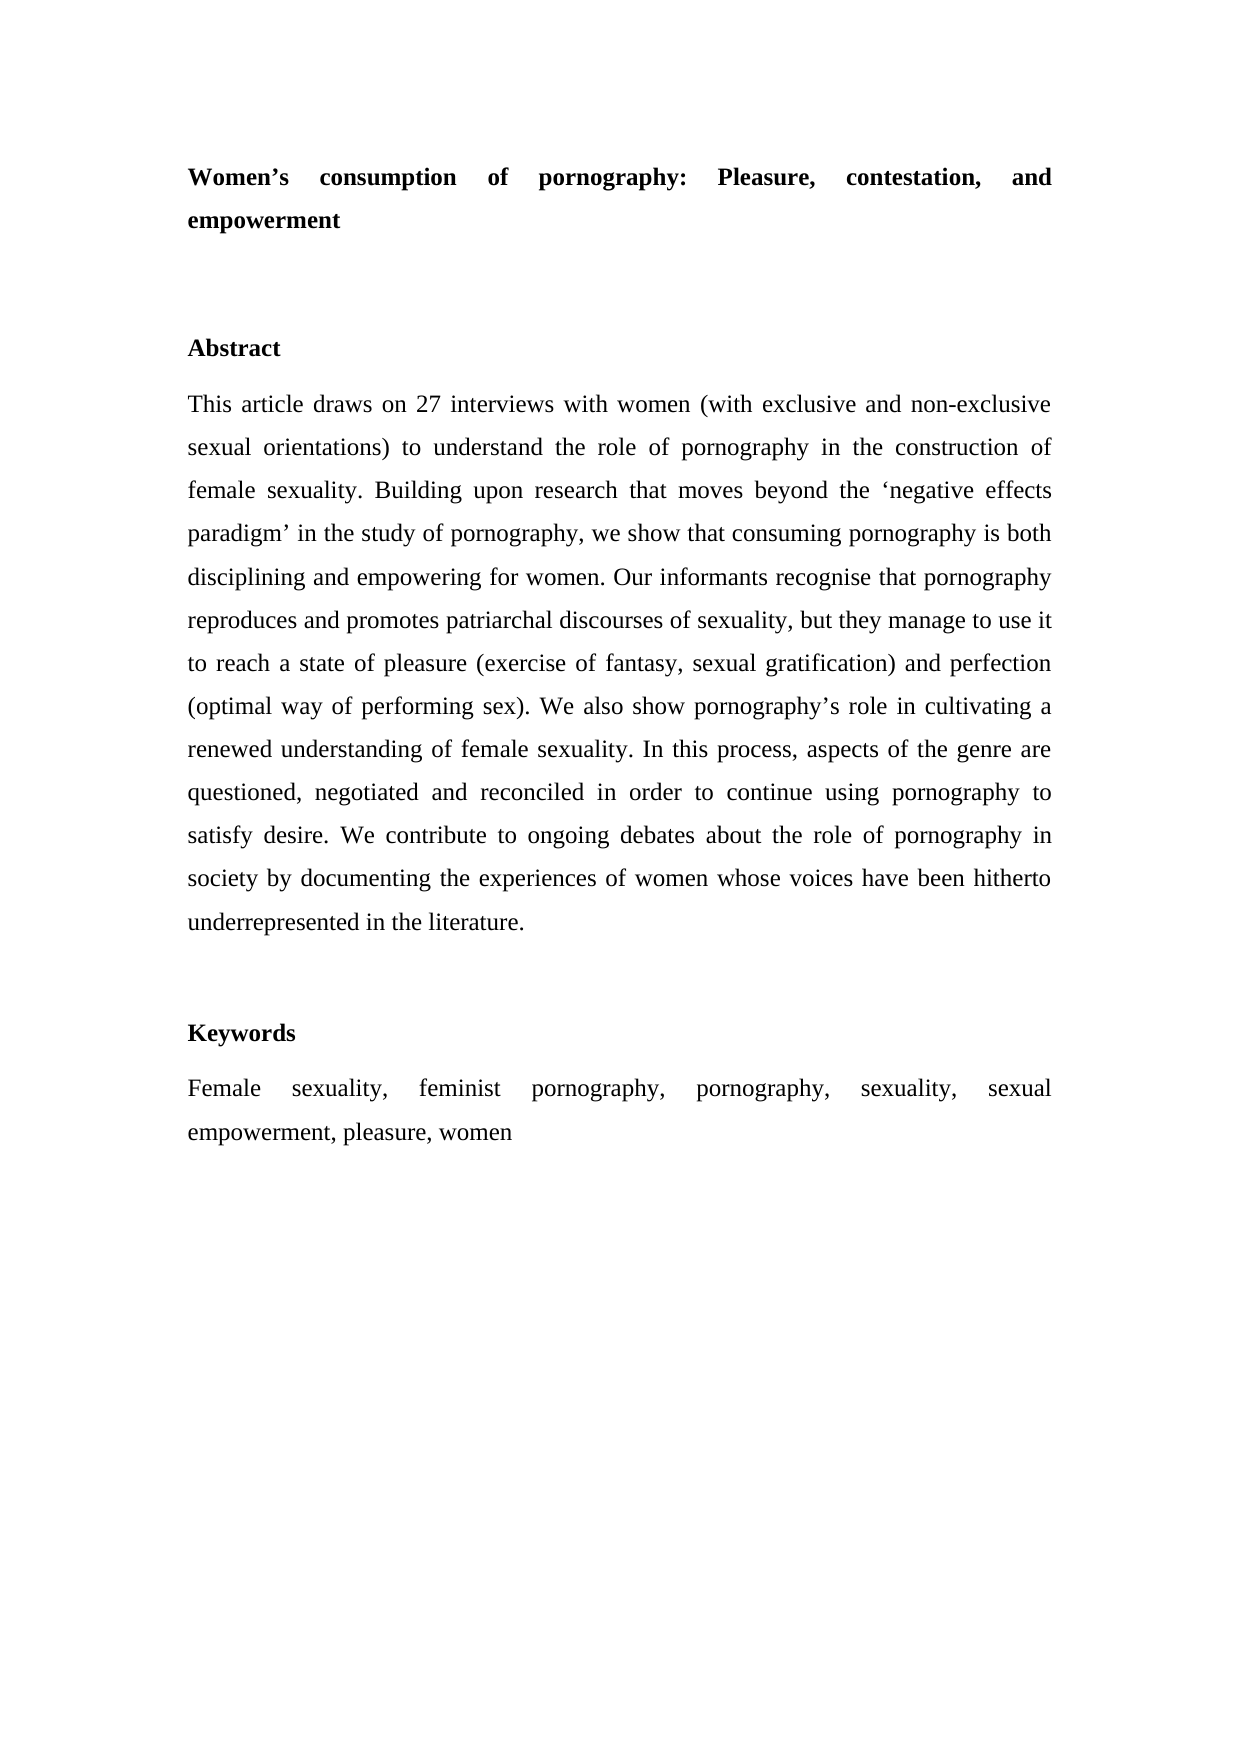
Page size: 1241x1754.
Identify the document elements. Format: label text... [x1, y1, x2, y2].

text Abstract [187, 333, 1053, 362]
text This article draws on 27 interviews with women (with exclusive and non-exclusive sexual orientations) to understand the role of pornography in the construction of female sexuality. Building upon research that moves beyond the ‘negative effects paradigm’ in the study of pornography, we show that consuming pornography is both disciplining and empowering for women. Our informants recognise that pornography reproduces and promotes patriarchal discourses of sexuality, but they manage to use it to reach a state of pleasure (exercise of fantasy, sexual gratification) and perfection (optimal way of performing sex). We also show pornography’s role in cultivating a renewed understanding of female sexuality. In this process, aspects of the genre are questioned, negotiated and reconciled in order to continue using pornography to satisfy desire. We contribute to ongoing debates about the role of pornography in society by documenting the experiences of women whose voices have been hitherto underrepresented in the literature. [187, 389, 1053, 935]
text Female sexuality, feminist pornography, pornography, sexuality, sexual empowerment, pleasure, women [187, 1073, 1053, 1145]
text Keywords [187, 1018, 1053, 1047]
text Women’s consumption of pornography: Pleasure, contestation, and empowerment [187, 162, 1053, 234]
